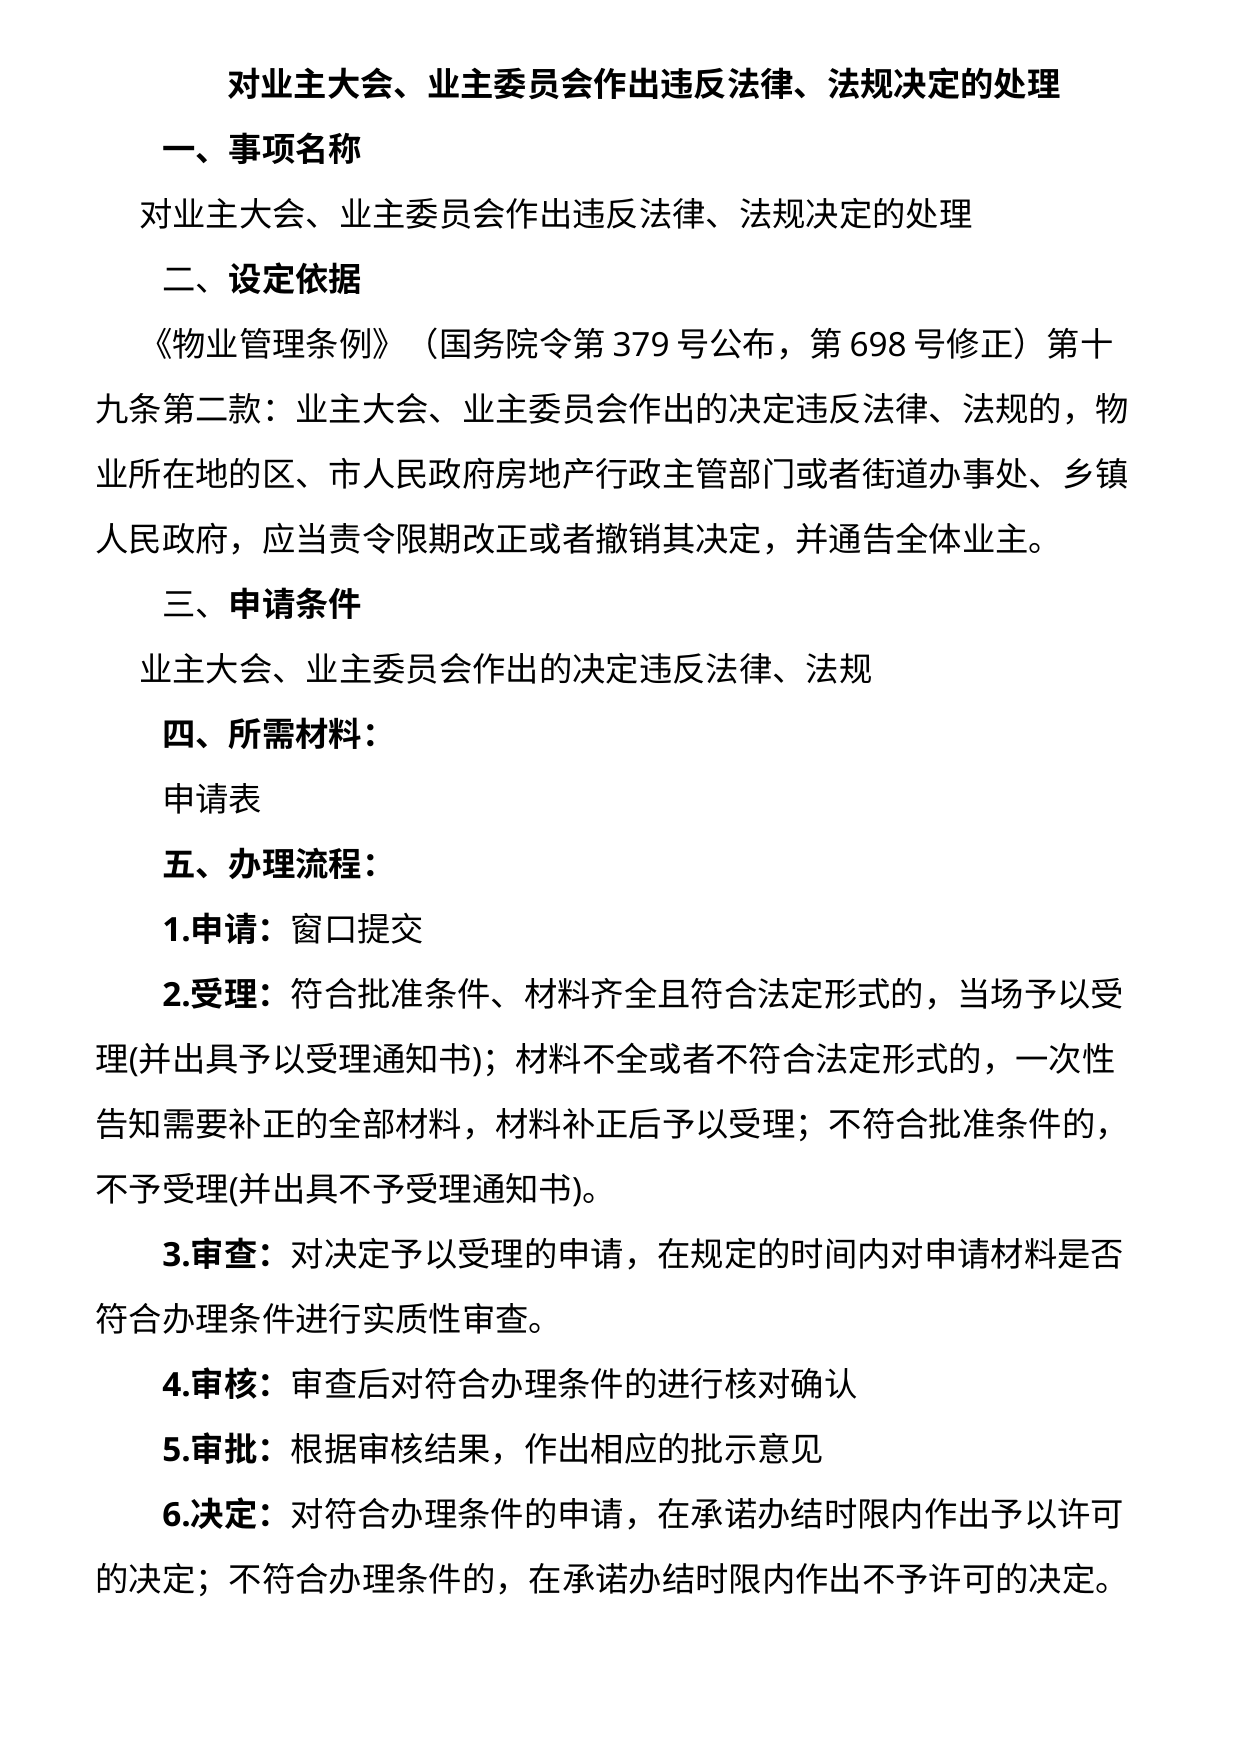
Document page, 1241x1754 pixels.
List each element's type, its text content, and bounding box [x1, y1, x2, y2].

text 五、办理流程： [95, 829, 1148, 894]
text 对业主大会、业主委员会作出违反法律、法规决定的处理 [139, 179, 1148, 244]
text 《物业管理条例》（国务院令第379号公布，第698号修正）第十 [139, 309, 1148, 374]
text 2.受理：符合批准条件、材料齐全且符合法定形式的，当场予以受理(并出具予以受理通知书)；材料不全或者不符合法定形式的，一次性告知需要补正的全部材料，材料补正后予以受理；不符合批准条件的，不予受理(并出具不予受理通知书)。 [95, 959, 1148, 1219]
text 4.审核：审查后对符合办理条件的进行核对确认 [95, 1349, 1148, 1414]
text 申请表 [95, 764, 1148, 829]
text 6.决定：对符合办理条件的申请，在承诺办结时限内作出予以许可的决定；不符合办理条件的，在承诺办结时限内作出不予许可的决定。 [95, 1479, 1148, 1609]
list 所需材料： [95, 699, 1148, 764]
text 1.申请：窗口提交 [95, 894, 1148, 959]
text 九条第二款：业主大会、业主委员会作出的决定违反法律、法规的，物业所在地的区、市人民政府房地产行政主管部门或者街道办事处、乡镇人民政府，应当责令限期改正或者撤销其决定，并通告全体业主。 [95, 374, 1148, 569]
text 3.审查：对决定予以受理的申请，在规定的时间内对申请材料是否符合办理条件进行实质性审查。 [95, 1219, 1148, 1349]
list 申请条件 [95, 569, 1148, 634]
text 业主大会、业主委员会作出的决定违反法律、法规 [139, 634, 1148, 699]
text 对业主大会、业主委员会作出违反法律、法规决定的处理 [139, 49, 1148, 114]
text 5.审批：根据审核结果，作出相应的批示意见 [95, 1414, 1148, 1479]
list 设定依据 [95, 244, 1148, 309]
list 事项名称 [95, 114, 1148, 179]
